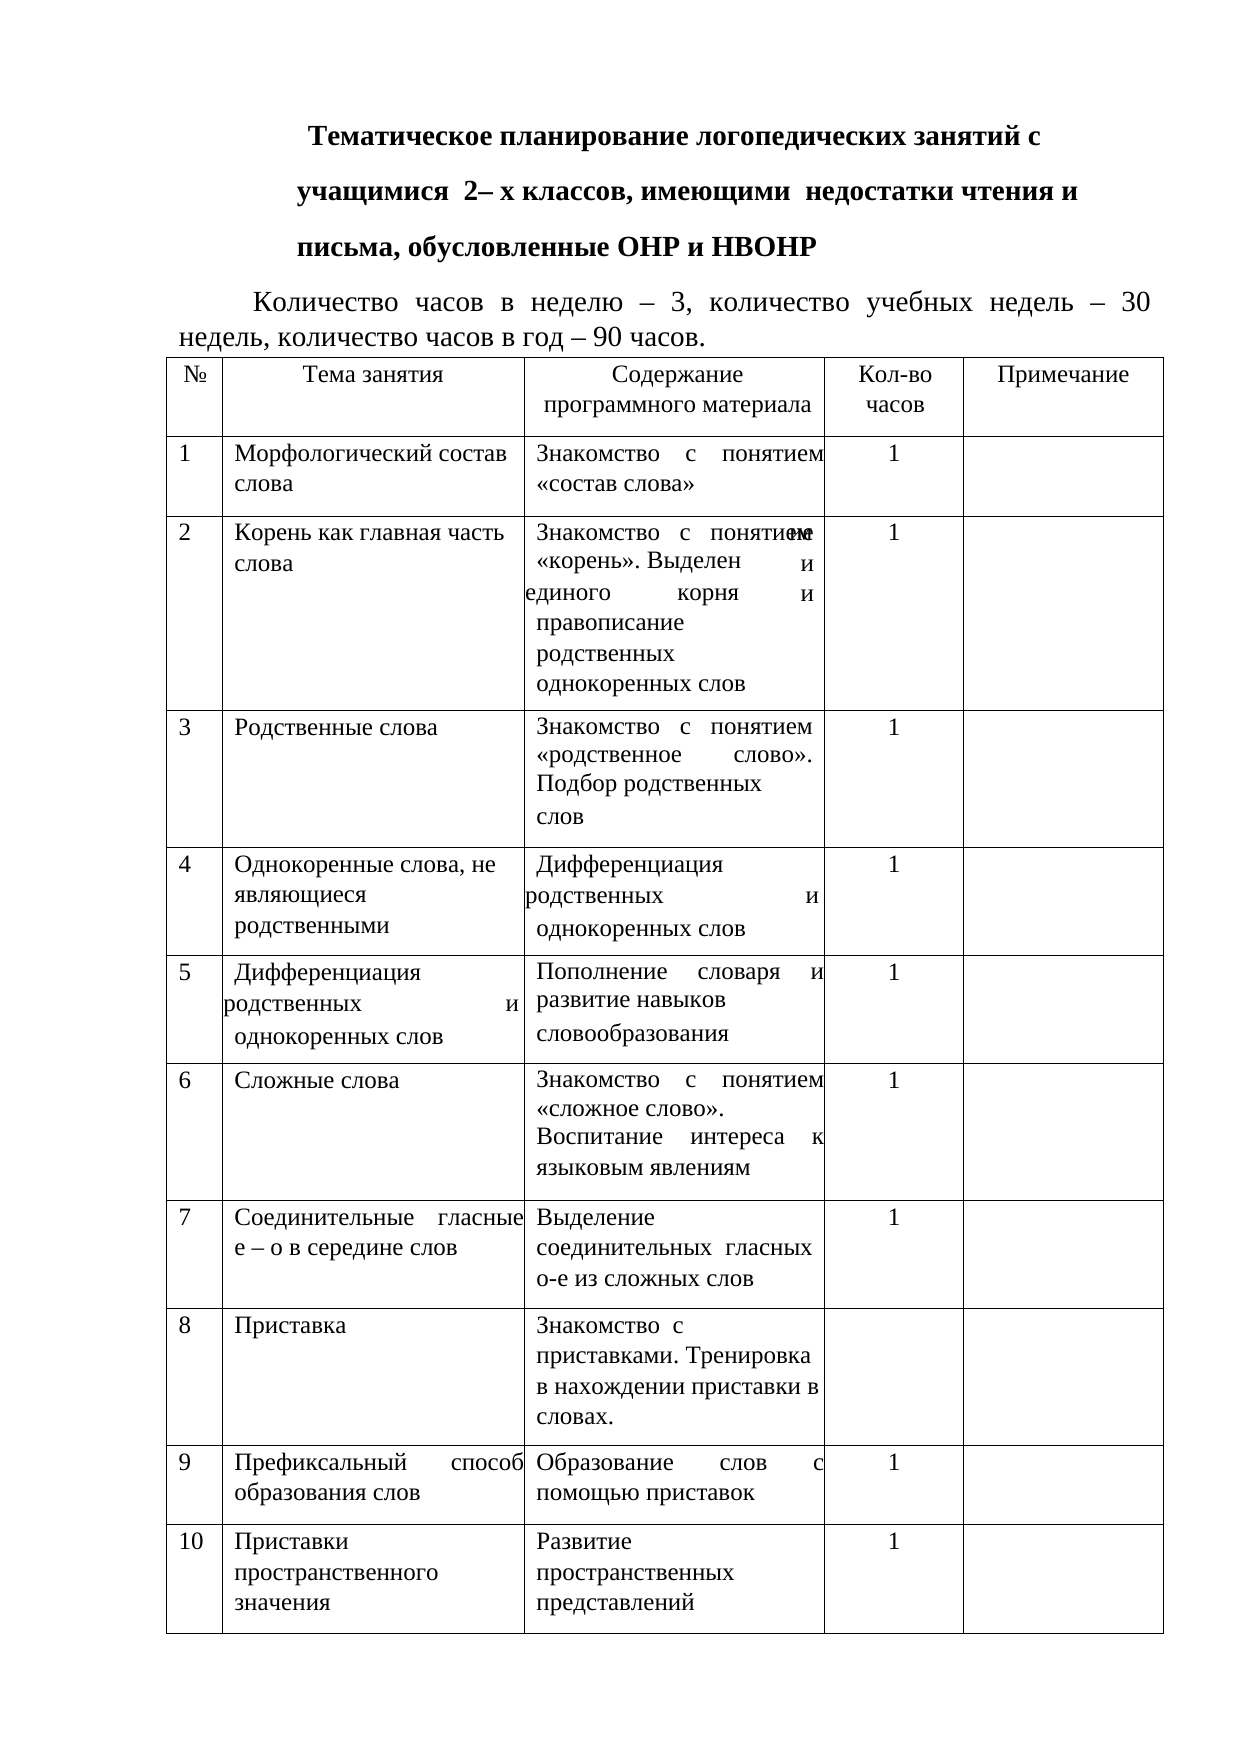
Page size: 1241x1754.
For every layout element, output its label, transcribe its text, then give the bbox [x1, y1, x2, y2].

table_cell [964, 517, 1163, 710]
table_cell [964, 1525, 1163, 1632]
table_header Содержание программного материала [525, 358, 824, 436]
table_cell Однокоренные слова, не являющиеся родственными [223, 848, 524, 955]
table_cell 1 [167, 437, 222, 516]
table_cell Корень как главная часть слова [223, 517, 524, 710]
table_cell Соединительные гласные е – о в середине слов [223, 1201, 524, 1308]
table_cell 2 [167, 517, 222, 710]
table_cell 1 [825, 1064, 963, 1200]
table_cell Выделение соединительных гласных о-е из сложных слов [525, 1201, 824, 1308]
table_cell 1 [825, 1446, 963, 1524]
table_cell Морфологический состав слова [223, 437, 524, 516]
table_cell 6 [167, 1064, 222, 1200]
table_header Тема занятия [223, 358, 524, 436]
table_cell Развитие пространственных представлений [525, 1525, 824, 1632]
table_cell [964, 1446, 1163, 1524]
table_cell ие и и [800, 517, 824, 710]
table_cell [964, 1309, 1163, 1445]
table_cell [964, 956, 1163, 1063]
table_header Кол-во часов [825, 358, 963, 436]
table_cell 1 [825, 517, 963, 710]
table_header Примечание [964, 358, 1163, 436]
table_cell Родственные слова [223, 711, 524, 847]
table_cell Знакомство с понятием «сложное слово». Воспитание интереса к языковым явлениям [525, 1064, 824, 1200]
table_cell Знакомство с понятием «родственное слово». Подбор родственных слов [525, 711, 824, 847]
table_cell Дифференциация родственных и однокоренных слов [525, 848, 824, 955]
text Тематическое планирование логопедических занятий с учащимися 2– х классов, имеющими недостатки чтения и письма, обусловленные ОНР и НВОНР [297, 118, 1106, 262]
table_cell 1 [825, 956, 963, 1063]
table_cell Знакомство с приставками. Тренировка в нахождении приставки в словах. [525, 1309, 824, 1445]
table_cell [964, 1201, 1163, 1308]
table_cell Образование слов с помощью приставок [525, 1446, 824, 1524]
table_cell 1 [825, 1525, 963, 1632]
table_cell 1 [825, 1201, 963, 1308]
table_header № [167, 358, 222, 436]
table_cell 1 [825, 848, 963, 955]
text Количество часов в неделю – 3, количество учебных недель – 30 недель, количество часов в год – 90 часов. [179, 284, 1152, 353]
table_cell [964, 848, 1163, 955]
table_cell Пополнение словаря и развитие навыков словообразования [525, 956, 824, 1063]
table_cell 1 [825, 711, 963, 847]
table_cell 3 [167, 711, 222, 847]
table_cell 1 [825, 437, 963, 516]
table_cell Приставки пространственного значения [223, 1525, 524, 1632]
table_cell [825, 1309, 963, 1445]
table_cell Приставка [223, 1309, 524, 1445]
table_cell Дифференциация родственных и однокоренных слов [223, 956, 524, 1063]
table_cell 5 [167, 956, 222, 1063]
table_cell 4 [167, 848, 222, 955]
table_cell 9 [167, 1446, 222, 1524]
table_cell Сложные слова [223, 1064, 524, 1200]
table_cell Префиксальный способ образования слов [223, 1446, 524, 1524]
table_cell Знакомство с понятием «корень». Выделен единого корня правописание родственных однокоренных слов [525, 517, 800, 710]
table_cell Знакомство с понятием «состав слова» [525, 437, 824, 516]
table_cell 10 [167, 1525, 222, 1632]
table_cell [964, 437, 1163, 516]
table_cell 8 [167, 1309, 222, 1445]
table_cell [964, 1064, 1163, 1200]
table_cell 7 [167, 1201, 222, 1308]
table_cell [964, 711, 1163, 847]
